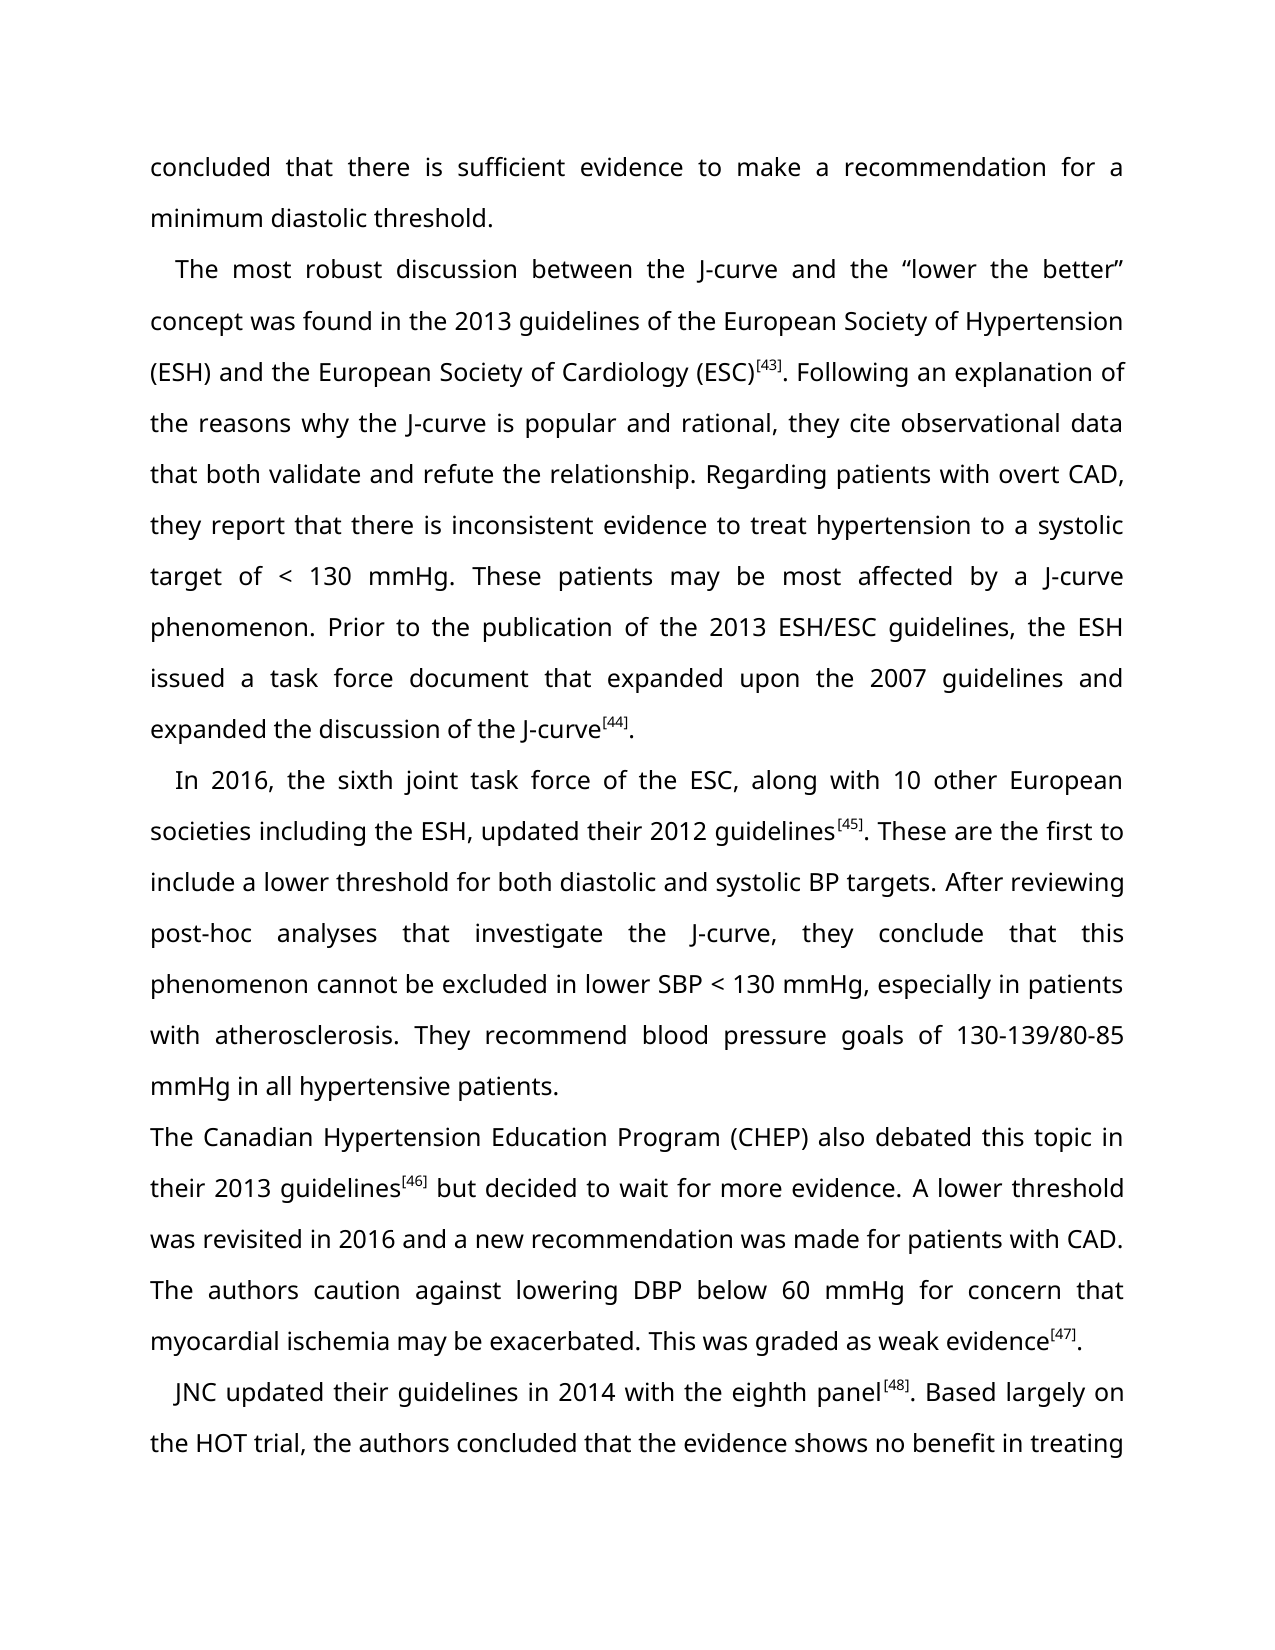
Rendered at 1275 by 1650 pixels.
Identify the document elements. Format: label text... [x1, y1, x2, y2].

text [150, 1375, 1125, 1460]
text The Canadian Hypertension Education Program (CHEP) also debated this topic in their 2013 guidelines[46] but decided to wait for more evidence. A lower threshold was revisited in 2016 and a new recommendation was made for patients with CAD. The authors caution against lowering DBP below 60 mmHg for concern that myocardial ischemia may be exacerbated. This was graded as weak evidence[47]. [150, 1120, 1125, 1358]
text In 2016, the sixth joint task force of the ESC, along with 10 other European societies including the ESH, updated their 2012 guidelines[45]. These are the first to include a lower threshold for both diastolic and systolic BP targets. After reviewing post-hoc analyses that investigate the J-curve, they conclude that this phenomenon cannot be excluded in lower SBP < 130 mmHg, especially in patients with atherosclerosis. They recommend blood pressure goals of 130-139/80-85 mmHg in all hypertensive patients. [150, 762, 1125, 1103]
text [150, 150, 1125, 235]
text The most robust discussion between the J-curve and the “lower the better” concept was found in the 2013 guidelines of the European Society of Hypertension (ESH) and the European Society of Cardiology (ESC)[43]. Following an explanation of the reasons why the J-curve is popular and rational, they cite observational data that both validate and refute the relationship. Regarding patients with overt CAD, they report that there is inconsistent evidence to treat hypertension to a systolic target of < 130 mmHg. These patients may be most affected by a J-curve phenomenon. Prior to the publication of the 2013 ESH/ESC guidelines, the ESH issued a task force document that expanded upon the 2007 guidelines and expanded the discussion of the J-curve[44]. [150, 252, 1125, 746]
